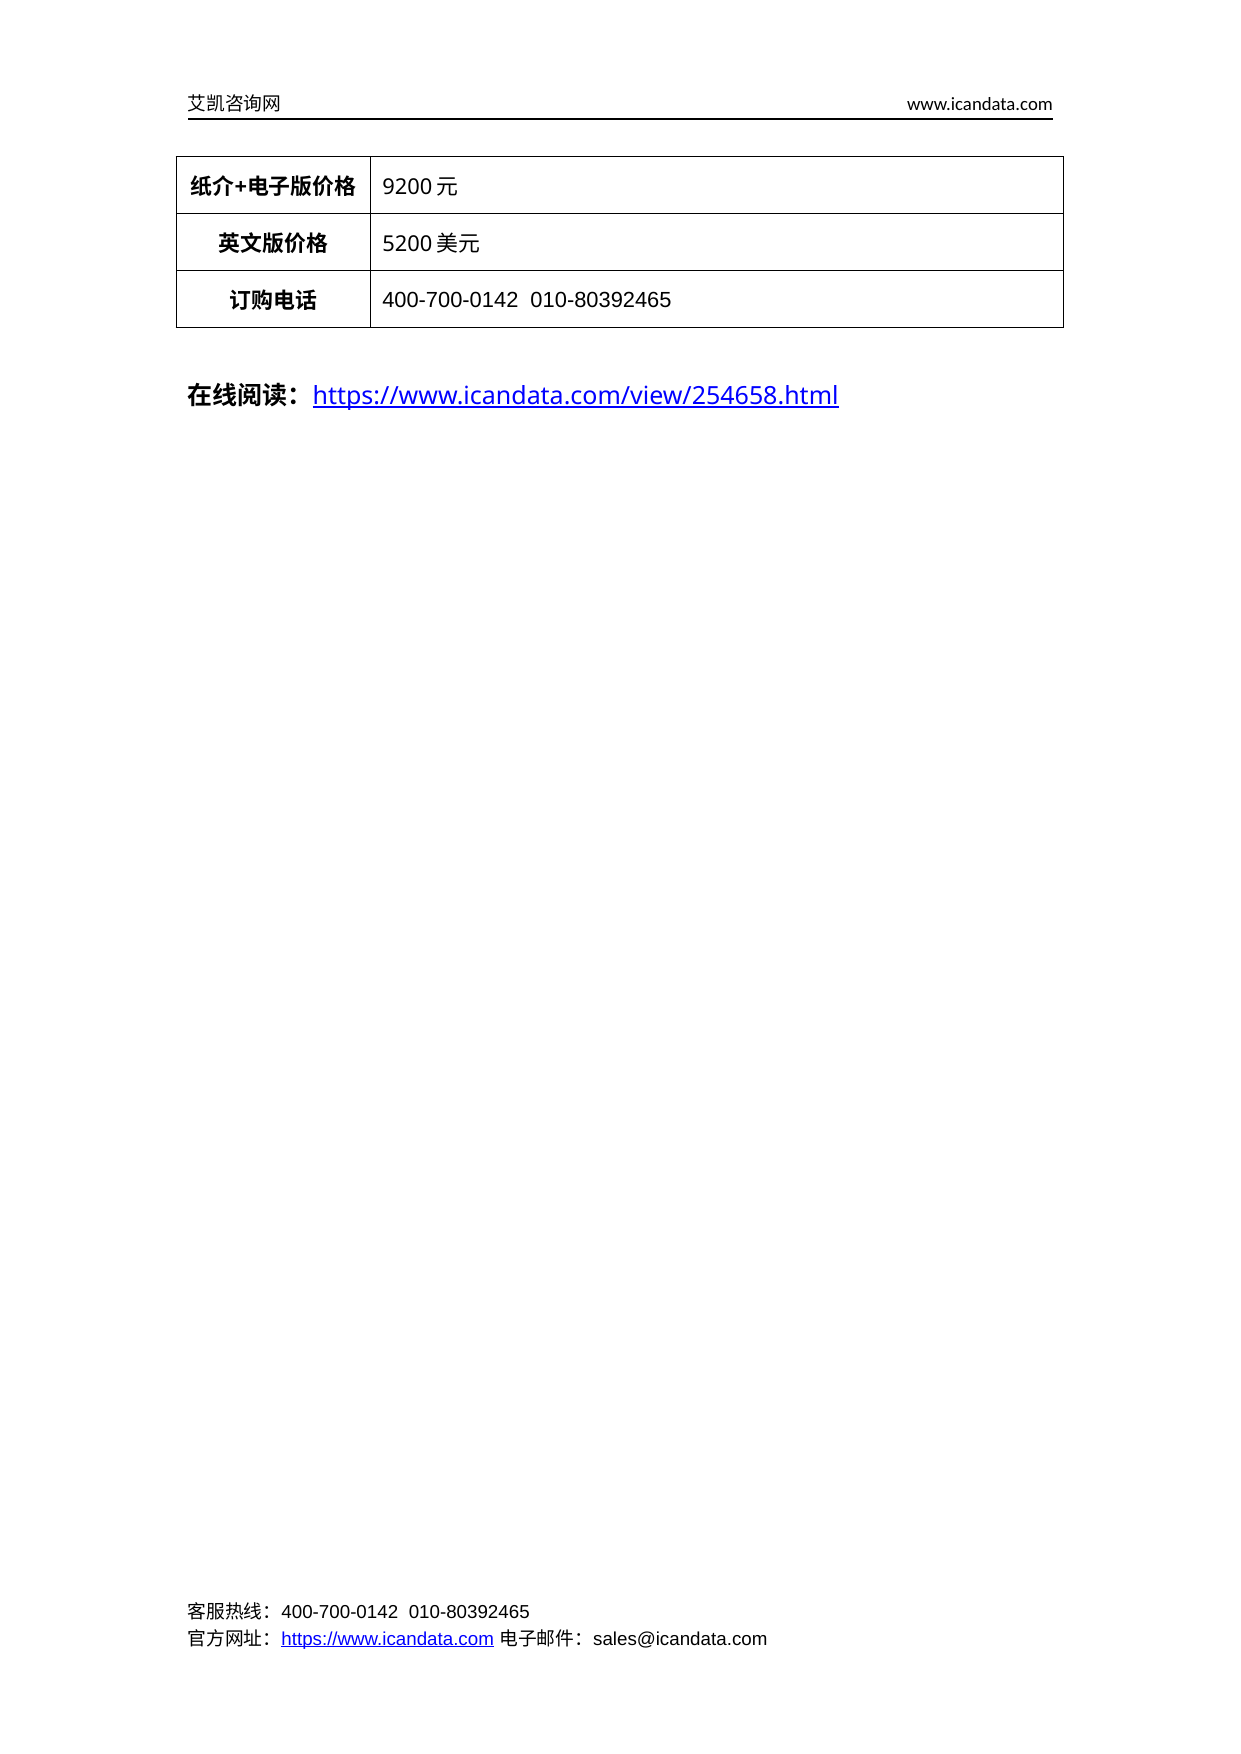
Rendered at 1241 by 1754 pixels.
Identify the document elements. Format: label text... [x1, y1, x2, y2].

text 在线阅读：https://www.icandata.com/view/254658.html [187, 361, 1053, 426]
table_cell 9200元 [371, 157, 1063, 213]
table_cell 400-700-0142 010-80392465 [371, 271, 1063, 327]
table_cell 英文版价格 [177, 214, 370, 270]
table_cell 5200美元 [371, 214, 1063, 270]
table_cell 订购电话 [177, 271, 370, 327]
table_cell 纸介+电子版价格 [177, 157, 370, 213]
